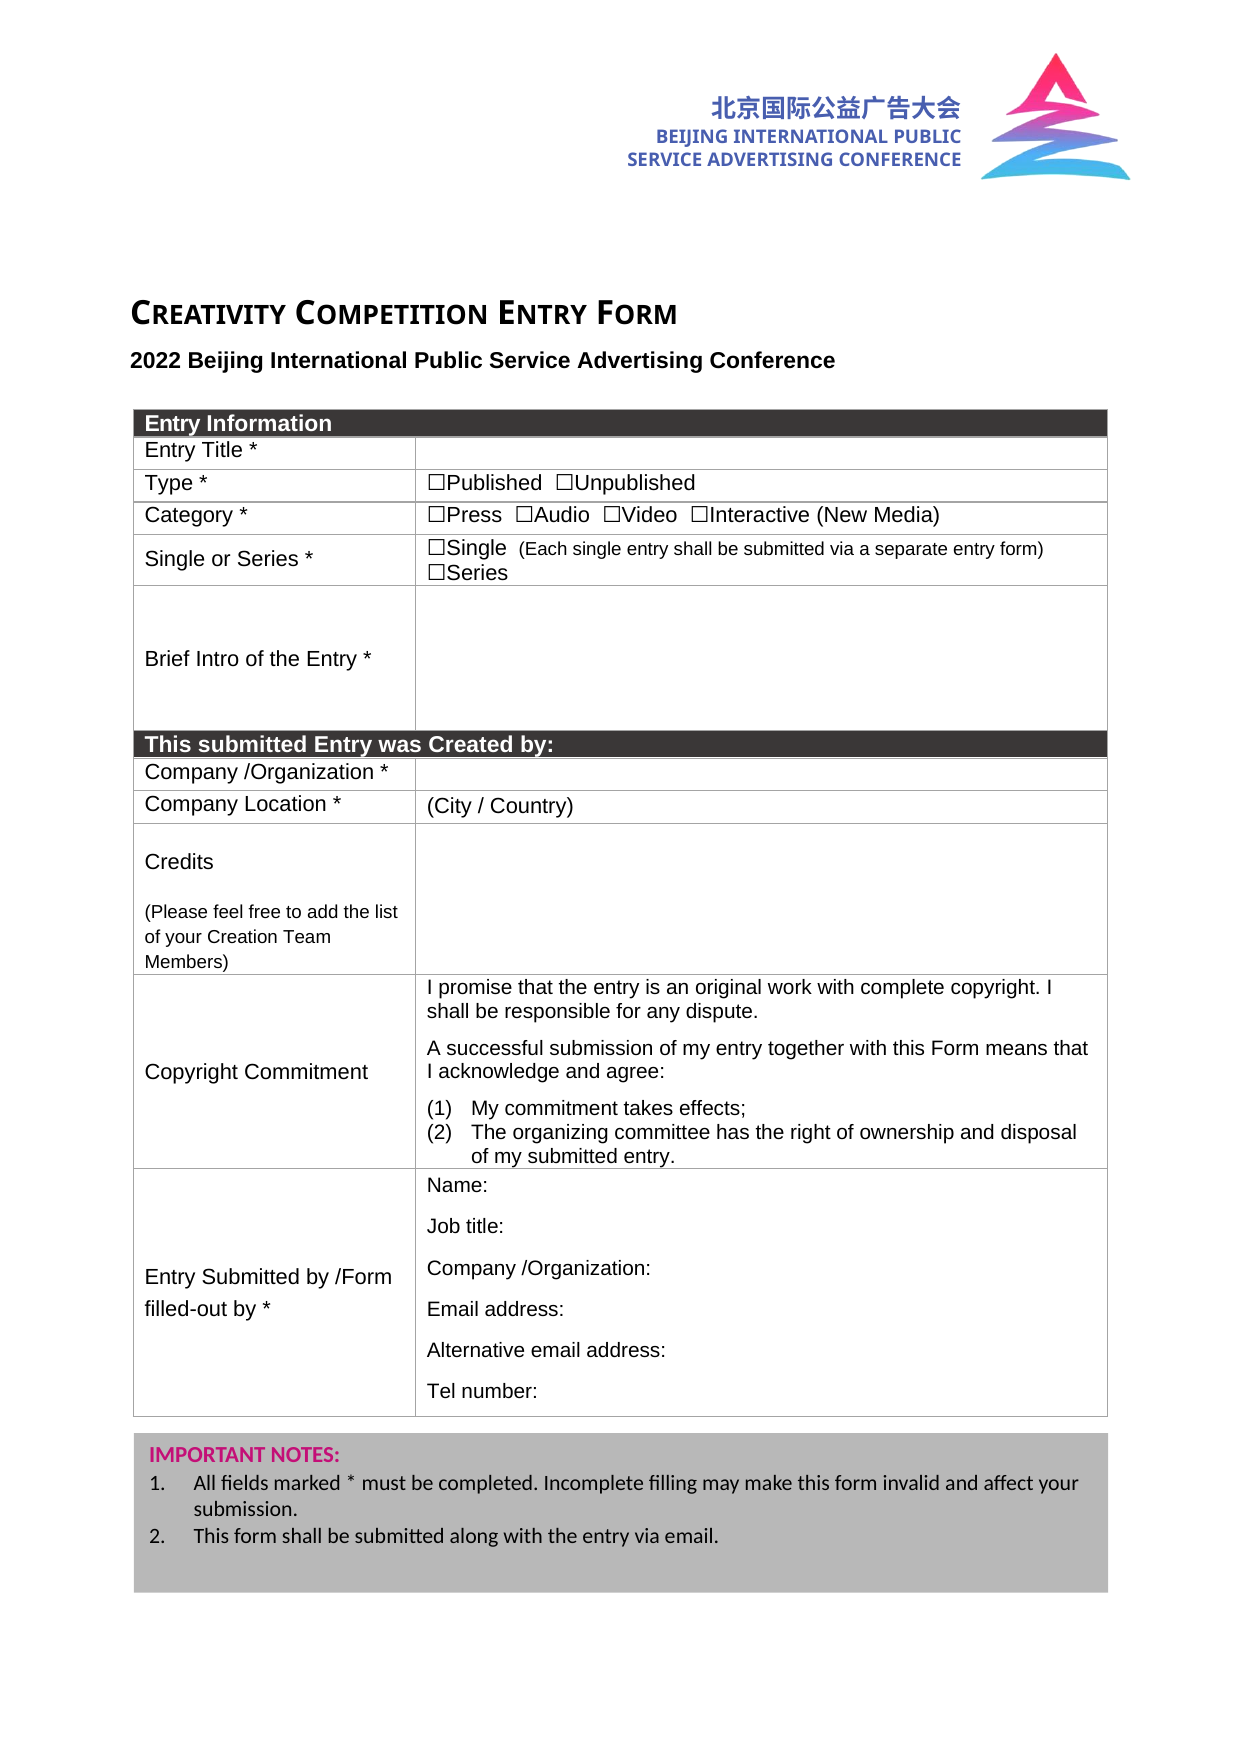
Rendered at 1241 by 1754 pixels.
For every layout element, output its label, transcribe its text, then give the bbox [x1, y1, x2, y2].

table_cell ☐Press ☐Audio ☐Video ☐Interactive (New Media) [416, 503, 1107, 534]
table_cell [416, 824, 1107, 974]
table_cell Entry Title * [134, 438, 415, 469]
table_cell ☐Published ☐Unpublished [416, 470, 1107, 501]
table_cell I promise that the entry is an original work with complete copyright. I shall be responsible for any dispute. A successful submission of my entry together with this Form means that I acknowledge and agree: My commitment takes effects; The organizing committee has the right of ownership and disposal of my submitted entry. [416, 975, 1107, 1168]
table_cell Single or Series * [134, 535, 415, 585]
table_cell ☐Single (Each single entry shall be submitted via a separate entry form) ☐Series [416, 535, 1107, 585]
table_cell Category * [134, 503, 415, 534]
table_cell Company Location * [134, 791, 415, 822]
table_cell Type * [134, 470, 415, 501]
table_cell Name: Job title: Company /Organization: Email address: Alternative email address: Tel number: [416, 1169, 1107, 1416]
table_cell (City / Country) [416, 791, 1107, 822]
table_cell [416, 586, 1107, 730]
table_cell Company /Organization * [134, 759, 415, 790]
table_cell [416, 759, 1107, 790]
table_cell Copyright Commitment [134, 975, 415, 1168]
table_cell Brief Intro of the Entry * [134, 586, 415, 730]
table_cell Credits (Please feel free to add the list of your Creation Team Members) [134, 824, 415, 974]
text Creativity Competition Entry Form [130, 279, 1110, 344]
table_cell This submitted Entry was Created by: [134, 731, 1107, 757]
table_cell [416, 438, 1107, 469]
text 2022 Beijing International Public Service Advertising Conference [130, 344, 1110, 376]
table_cell Entry Submitted by /Form filled-out by * [134, 1169, 415, 1416]
table_header Entry Information [134, 410, 1107, 436]
